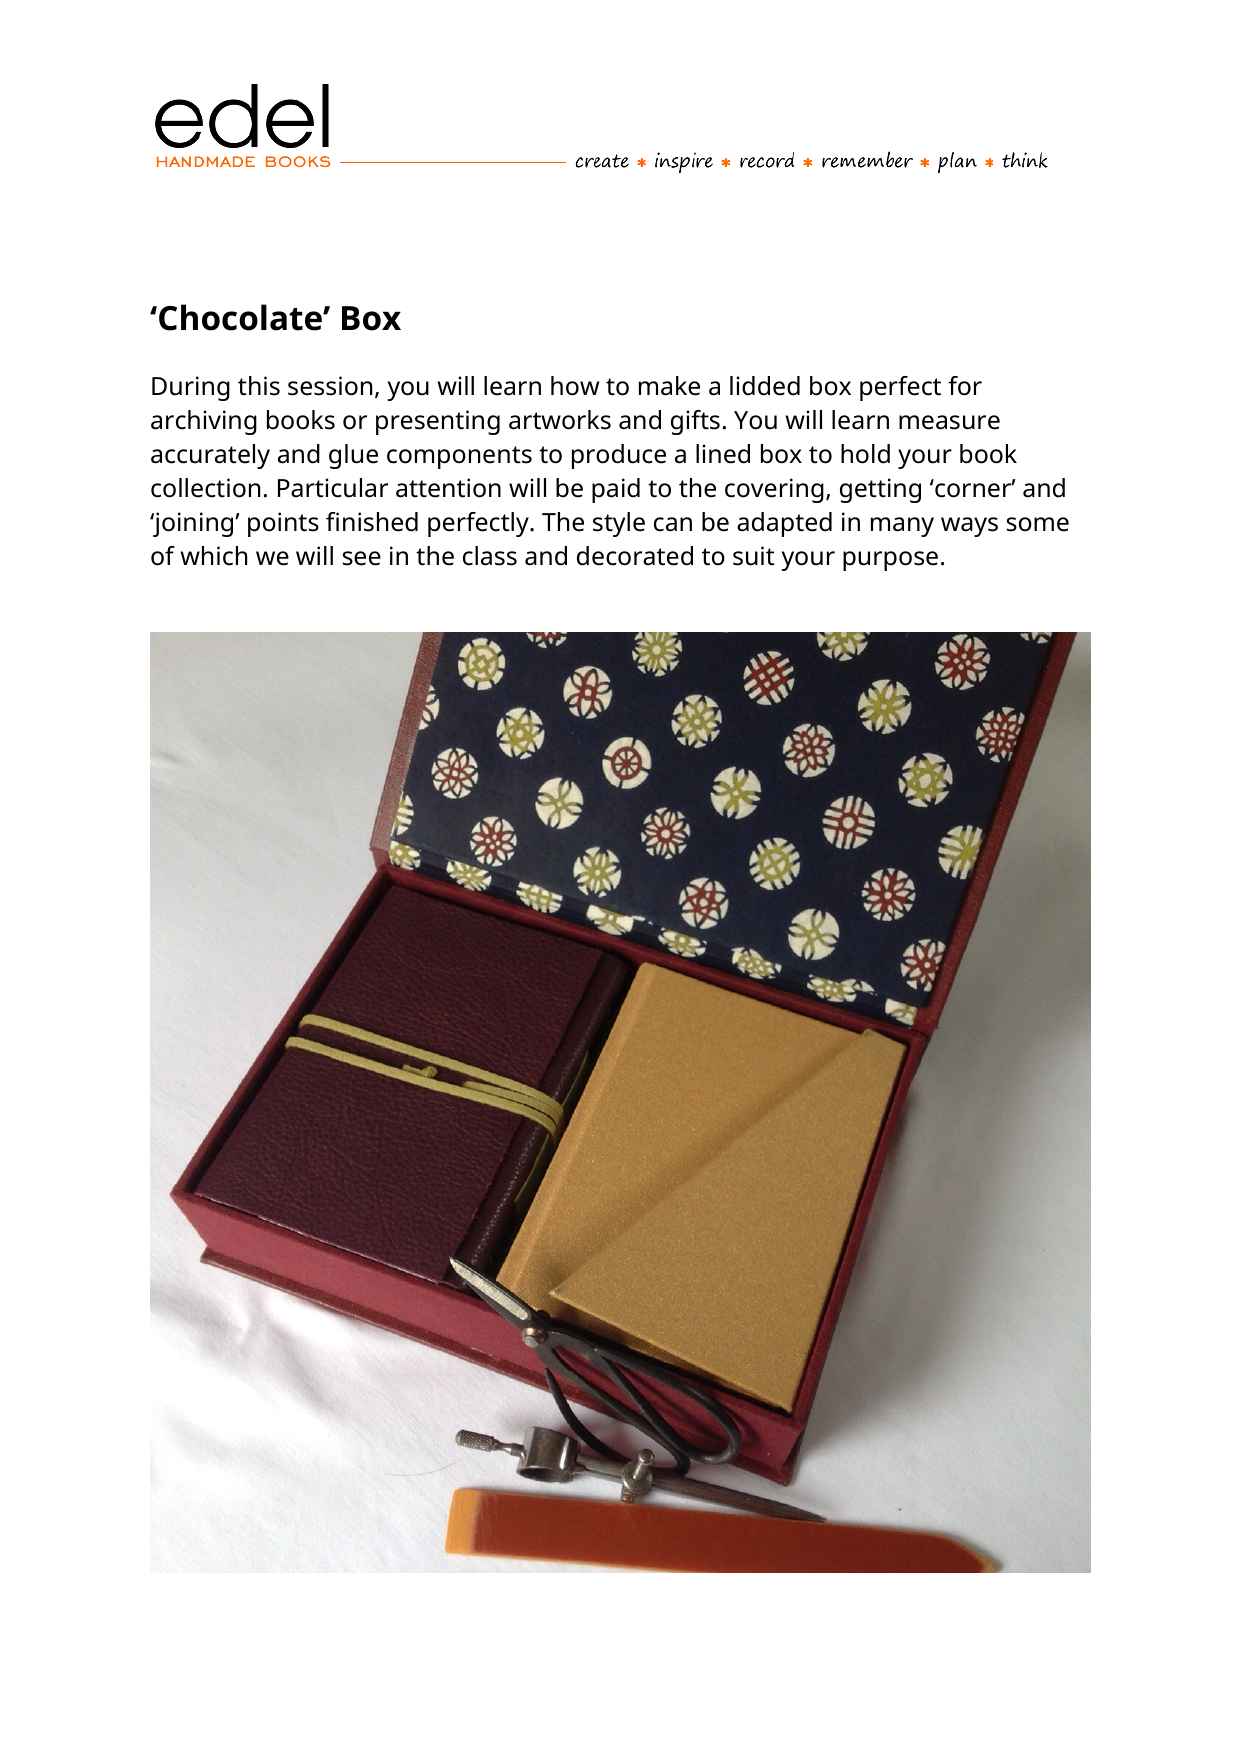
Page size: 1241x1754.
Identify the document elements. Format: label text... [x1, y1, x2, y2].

picture [150, 73, 1091, 195]
text During this session, you will learn how to make a lidded box perfect for archiving books or presenting artworks and gifts. You will learn measure accurately and glue components to produce a lined box to hold your book collection. Particular attention will be paid to the covering, getting ‘corner’ and ‘joining’ points finished perfectly. The style can be adapted in many ways some of which we will see in the class and decorated to suit your purpose. [150, 368, 1090, 573]
picture [150, 632, 1091, 1573]
text ‘Chocolate’ Box [150, 295, 1090, 341]
